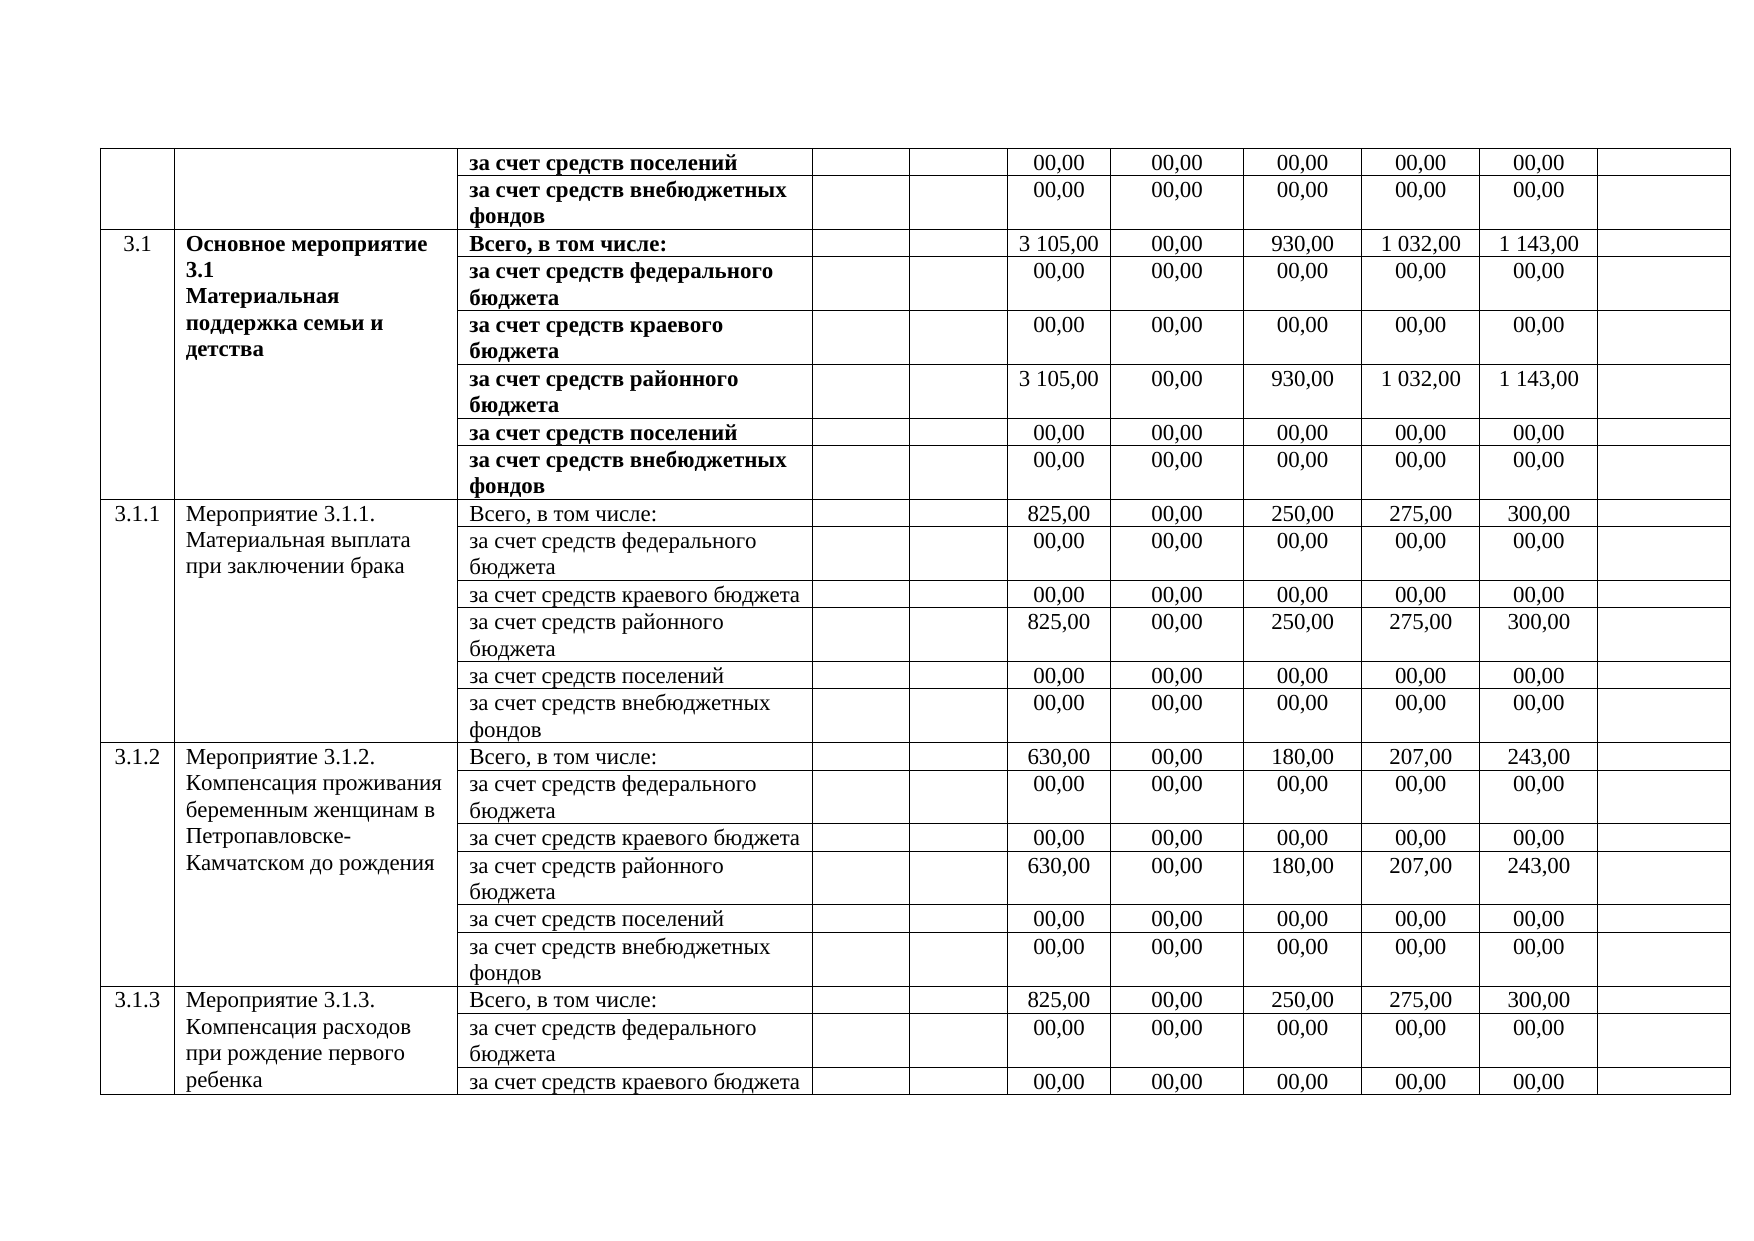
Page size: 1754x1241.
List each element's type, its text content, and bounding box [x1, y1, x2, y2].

table_cell 00,00 [1111, 257, 1243, 310]
table_cell [813, 743, 909, 769]
table_cell 00,00 [1008, 662, 1110, 688]
table_cell за счет средств краевого бюджета [458, 311, 812, 364]
table_cell [813, 824, 909, 851]
table_cell [813, 1068, 909, 1094]
table_cell [813, 257, 909, 310]
table_cell [813, 852, 909, 904]
table_cell 00,00 [1362, 311, 1479, 364]
table_cell [910, 905, 1007, 932]
table_cell 275,00 [1362, 500, 1479, 526]
table_cell за счет средств внебюджетных фондов [458, 446, 812, 499]
table_cell 00,00 [1244, 689, 1361, 742]
table_cell 00,00 [1244, 581, 1361, 607]
table_cell за счет средств краевого бюджета [458, 1068, 812, 1094]
table_cell [1598, 500, 1730, 526]
table_cell 00,00 [1480, 662, 1597, 688]
table_cell [910, 500, 1007, 526]
table_cell 930,00 [1244, 365, 1361, 417]
table_cell за счет средств внебюджетных фондов [458, 176, 812, 229]
table_cell 00,00 [1480, 1068, 1597, 1094]
table_cell [1598, 933, 1730, 986]
table_cell 1 032,00 [1362, 365, 1479, 417]
table_cell 00,00 [1111, 608, 1243, 661]
table_cell [1598, 149, 1730, 175]
table_cell [1598, 852, 1730, 904]
table_cell за счет средств поселений [458, 149, 812, 175]
table_cell [910, 933, 1007, 986]
table_cell [1598, 824, 1730, 851]
table_cell Всего, в том числе: [458, 230, 812, 256]
table_cell [910, 987, 1007, 1013]
table_cell 00,00 [1480, 771, 1597, 823]
table_cell 00,00 [1008, 689, 1110, 742]
table_cell 00,00 [1244, 905, 1361, 932]
table_cell [1598, 905, 1730, 932]
table_cell Мероприятие 3.1.2. Компенсация проживания беременным женщинам в Петропавловске-Камчатском до рождения [175, 743, 457, 986]
table_cell за счет средств поселений [458, 905, 812, 932]
table_cell [813, 987, 909, 1013]
table_cell [813, 905, 909, 932]
table_cell 207,00 [1362, 743, 1479, 769]
table_cell [1598, 257, 1730, 310]
table_cell 180,00 [1244, 743, 1361, 769]
table_cell [1598, 230, 1730, 256]
table_cell [910, 446, 1007, 499]
table_cell 00,00 [1111, 1068, 1243, 1094]
table_cell 00,00 [1111, 149, 1243, 175]
table_cell [813, 771, 909, 823]
table_cell 00,00 [1362, 1068, 1479, 1094]
table_cell 300,00 [1480, 500, 1597, 526]
table_cell 00,00 [1244, 527, 1361, 580]
table_cell [1598, 743, 1730, 769]
table_cell [813, 1014, 909, 1067]
table_cell [1598, 176, 1730, 229]
table_cell 825,00 [1008, 500, 1110, 526]
table_cell 00,00 [1480, 149, 1597, 175]
table_cell 00,00 [1480, 905, 1597, 932]
table_cell [910, 176, 1007, 229]
table_cell [813, 608, 909, 661]
table_cell [1598, 365, 1730, 417]
table_cell 00,00 [1480, 581, 1597, 607]
table_cell 00,00 [1111, 743, 1243, 769]
table_cell [910, 662, 1007, 688]
table_cell 825,00 [1008, 987, 1110, 1013]
table_cell 3 105,00 [1008, 365, 1110, 417]
table_cell 00,00 [1480, 824, 1597, 851]
table_cell 00,00 [1111, 446, 1243, 499]
table_cell 00,00 [1480, 446, 1597, 499]
table_cell 00,00 [1480, 527, 1597, 580]
table_cell 00,00 [1111, 365, 1243, 417]
table_cell 00,00 [1111, 933, 1243, 986]
table_cell [1598, 527, 1730, 580]
table_cell 00,00 [1244, 446, 1361, 499]
table_cell 00,00 [1244, 1068, 1361, 1094]
table_cell за счет средств районного бюджета [458, 608, 812, 661]
table_cell за счет средств районного бюджета [458, 365, 812, 417]
table_cell 00,00 [1244, 824, 1361, 851]
table_cell [1598, 311, 1730, 364]
table_cell 3.1.1 [101, 500, 174, 742]
table_cell 00,00 [1111, 581, 1243, 607]
table_cell 00,00 [1111, 527, 1243, 580]
table_cell 00,00 [1111, 689, 1243, 742]
table_cell 1 032,00 [1362, 230, 1479, 256]
table_cell за счет средств поселений [458, 419, 812, 445]
table_cell 630,00 [1008, 852, 1110, 904]
table_cell 250,00 [1244, 500, 1361, 526]
table_cell 00,00 [1111, 662, 1243, 688]
table_cell [910, 257, 1007, 310]
table_cell 3.1.3 [101, 987, 174, 1094]
table_cell [910, 824, 1007, 851]
table_cell [910, 311, 1007, 364]
table_cell [1598, 662, 1730, 688]
table_cell 300,00 [1480, 987, 1597, 1013]
table_cell 00,00 [1111, 987, 1243, 1013]
table_cell 00,00 [1111, 311, 1243, 364]
table_cell 207,00 [1362, 852, 1479, 904]
table_cell 00,00 [1008, 771, 1110, 823]
table_cell 00,00 [1111, 230, 1243, 256]
table_cell [813, 581, 909, 607]
table_cell [910, 1068, 1007, 1094]
table_cell 00,00 [1111, 419, 1243, 445]
table_cell 00,00 [1008, 446, 1110, 499]
table_cell за счет средств районного бюджета [458, 852, 812, 904]
table_cell [813, 311, 909, 364]
table_cell за счет средств федерального бюджета [458, 1014, 812, 1067]
table_cell [1598, 608, 1730, 661]
table_cell 250,00 [1244, 987, 1361, 1013]
table_cell Всего, в том числе: [458, 743, 812, 769]
table_cell 00,00 [1244, 149, 1361, 175]
table_cell 00,00 [1008, 1068, 1110, 1094]
table_cell за счет средств федерального бюджета [458, 257, 812, 310]
table_cell [1598, 1014, 1730, 1067]
table_cell [910, 852, 1007, 904]
table_cell [910, 419, 1007, 445]
table_cell 00,00 [1008, 149, 1110, 175]
table_cell 630,00 [1008, 743, 1110, 769]
table_cell 00,00 [1362, 446, 1479, 499]
table_cell за счет средств внебюджетных фондов [458, 933, 812, 986]
table_cell 243,00 [1480, 852, 1597, 904]
table_cell за счет средств федерального бюджета [458, 771, 812, 823]
table_cell 3.1.2 [101, 743, 174, 986]
table_cell [1598, 689, 1730, 742]
table_cell 00,00 [1244, 176, 1361, 229]
table_cell [813, 527, 909, 580]
table_cell 00,00 [1111, 824, 1243, 851]
table_cell 00,00 [1480, 311, 1597, 364]
table_cell [910, 608, 1007, 661]
table_cell Мероприятие 3.1.3. Компенсация расходов при рождение первого ребенка [175, 987, 457, 1094]
table_cell 00,00 [1362, 905, 1479, 932]
table_cell [813, 500, 909, 526]
table_cell 00,00 [1244, 419, 1361, 445]
table_cell [910, 689, 1007, 742]
table_cell 00,00 [1362, 176, 1479, 229]
table_cell 1 143,00 [1480, 230, 1597, 256]
table_cell Всего, в том числе: [458, 987, 812, 1013]
table_cell за счет средств поселений [458, 662, 812, 688]
table_cell [1598, 419, 1730, 445]
table_cell 00,00 [1111, 1014, 1243, 1067]
table_cell 00,00 [1111, 176, 1243, 229]
table_cell за счет средств краевого бюджета [458, 824, 812, 851]
table_cell 00,00 [1008, 933, 1110, 986]
table_cell 00,00 [1362, 419, 1479, 445]
table_cell [813, 149, 909, 175]
table_cell [1598, 1068, 1730, 1094]
table_cell 825,00 [1008, 608, 1110, 661]
table_cell 00,00 [1480, 257, 1597, 310]
table_cell [813, 689, 909, 742]
table_cell 00,00 [1244, 311, 1361, 364]
table_cell 00,00 [1480, 176, 1597, 229]
table_cell 00,00 [1244, 933, 1361, 986]
table_cell за счет средств краевого бюджета [458, 581, 812, 607]
table_cell 00,00 [1362, 527, 1479, 580]
table_cell 00,00 [1244, 1014, 1361, 1067]
table_cell 3.1 [101, 230, 174, 499]
table_cell 180,00 [1244, 852, 1361, 904]
table_cell 00,00 [1111, 905, 1243, 932]
table_cell 243,00 [1480, 743, 1597, 769]
table_cell 00,00 [1362, 662, 1479, 688]
table_cell [910, 581, 1007, 607]
table_cell 00,00 [1244, 662, 1361, 688]
table_cell за счет средств федерального бюджета [458, 527, 812, 580]
table_cell [813, 446, 909, 499]
table_cell [1598, 771, 1730, 823]
table_cell 00,00 [1008, 527, 1110, 580]
table_cell 00,00 [1008, 311, 1110, 364]
table_cell 00,00 [1244, 771, 1361, 823]
table_cell [813, 933, 909, 986]
table_cell [1598, 581, 1730, 607]
table_cell [1598, 987, 1730, 1013]
table_cell [910, 1014, 1007, 1067]
table_cell 00,00 [1480, 933, 1597, 986]
table_cell 1 143,00 [1480, 365, 1597, 417]
table_cell 275,00 [1362, 987, 1479, 1013]
table_cell [910, 230, 1007, 256]
table_cell [1598, 446, 1730, 499]
table_cell 00,00 [1480, 419, 1597, 445]
table_cell [813, 662, 909, 688]
table_cell [910, 365, 1007, 417]
table_cell Основное мероприятие 3.1 Материальная поддержка семьи и детства [175, 230, 457, 499]
table_cell 00,00 [1480, 689, 1597, 742]
table_cell 00,00 [1362, 824, 1479, 851]
table_cell 00,00 [1008, 176, 1110, 229]
table_cell 00,00 [1111, 852, 1243, 904]
table_cell 00,00 [1362, 933, 1479, 986]
table_cell 00,00 [1008, 581, 1110, 607]
table_cell 250,00 [1244, 608, 1361, 661]
table_cell 00,00 [1362, 771, 1479, 823]
table_cell 00,00 [1362, 581, 1479, 607]
table_cell Всего, в том числе: [458, 500, 812, 526]
table_cell 930,00 [1244, 230, 1361, 256]
table_cell 00,00 [1008, 257, 1110, 310]
table_cell [813, 419, 909, 445]
table_cell [813, 365, 909, 417]
table_cell [813, 230, 909, 256]
table_cell 00,00 [1244, 257, 1361, 310]
table_cell 00,00 [1362, 257, 1479, 310]
table_cell 00,00 [1008, 824, 1110, 851]
table_cell 00,00 [1362, 1014, 1479, 1067]
table_cell [910, 771, 1007, 823]
table_cell 00,00 [1008, 1014, 1110, 1067]
table_cell Мероприятие 3.1.1. Материальная выплата при заключении брака [175, 500, 457, 742]
table_cell 00,00 [1008, 419, 1110, 445]
table_cell [910, 743, 1007, 769]
table_cell 3 105,00 [1008, 230, 1110, 256]
table_cell [813, 176, 909, 229]
table_cell 00,00 [1480, 1014, 1597, 1067]
table_cell [910, 527, 1007, 580]
table_cell 275,00 [1362, 608, 1479, 661]
table_cell 00,00 [1362, 689, 1479, 742]
table_cell 00,00 [1111, 500, 1243, 526]
table_cell 00,00 [1008, 905, 1110, 932]
table_cell [910, 149, 1007, 175]
table_cell 00,00 [1362, 149, 1479, 175]
table_cell 300,00 [1480, 608, 1597, 661]
table_cell 00,00 [1111, 771, 1243, 823]
table_cell за счет средств внебюджетных фондов [458, 689, 812, 742]
